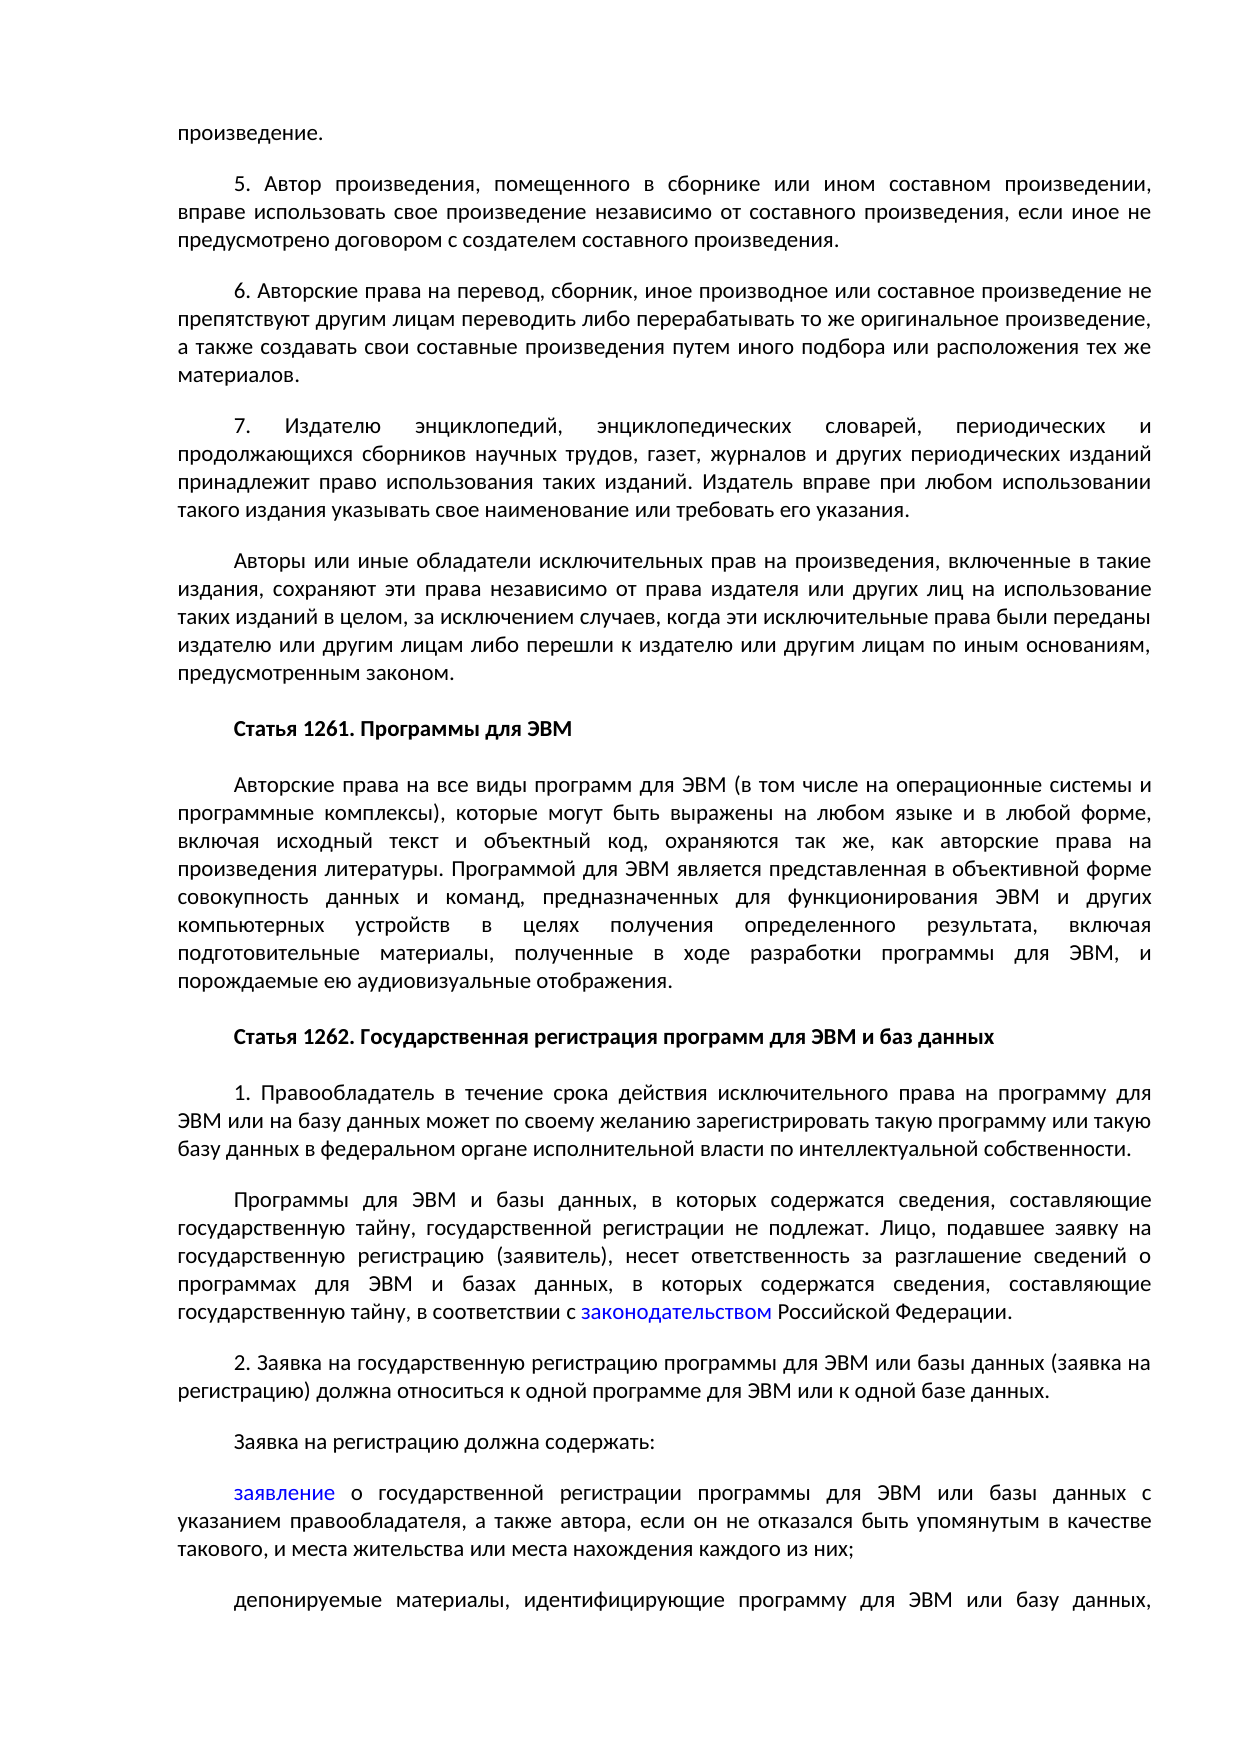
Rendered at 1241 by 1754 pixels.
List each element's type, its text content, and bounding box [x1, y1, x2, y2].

title Статья 1262. Государственная регистрация программ для ЭВМ и баз данных [177, 1022, 1152, 1050]
text 7. Издателю энциклопедий, энциклопедических словарей, периодических и продолжающихся сборников научных трудов, газет, журналов и других периодических изданий принадлежит право использования таких изданий. Издатель вправе при любом использовании такого издания указывать свое наименование или требовать его указания. [177, 411, 1152, 523]
text заявление о государственной регистрации программы для ЭВМ или базы данных с указанием правообладателя, а также автора, если он не отказался быть упомянутым в качестве такового, и места жительства или места нахождения каждого из них; [177, 1478, 1152, 1562]
title Статья 1261. Программы для ЭВМ [177, 714, 1152, 742]
text 5. Автор произведения, помещенного в сборнике или ином составном произведении, вправе использовать свое произведение независимо от составного произведения, если иное не предусмотрено договором с создателем составного произведения. [177, 169, 1152, 253]
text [177, 1585, 1152, 1613]
text Авторские права на все виды программ для ЭВМ (в том числе на операционные системы и программные комплексы), которые могут быть выражены на любом языке и в любой форме, включая исходный текст и объектный код, охраняются так же, как авторские права на произведения литературы. Программой для ЭВМ является представленная в объективной форме совокупность данных и команд, предназначенных для функционирования ЭВМ и других компьютерных устройств в целях получения определенного результата, включая подготовительные материалы, полученные в ходе разработки программы для ЭВМ, и порождаемые ею аудиовизуальные отображения. [177, 770, 1152, 994]
text Заявка на регистрацию должна содержать: [177, 1427, 1152, 1455]
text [177, 118, 1152, 146]
text Программы для ЭВМ и базы данных, в которых содержатся сведения, составляющие государственную тайну, государственной регистрации не подлежат. Лицо, подавшее заявку на государственную регистрацию (заявитель), несет ответственность за разглашение сведений о программах для ЭВМ и базах данных, в которых содержатся сведения, составляющие государственную тайну, в соответствии с законодательством Российской Федерации. [177, 1185, 1152, 1326]
text 2. Заявка на государственную регистрацию программы для ЭВМ или базы данных (заявка на регистрацию) должна относиться к одной программе для ЭВМ или к одной базе данных. [177, 1348, 1152, 1404]
text 1. Правообладатель в течение срока действия исключительного права на программу для ЭВМ или на базу данных может по своему желанию зарегистрировать такую программу или такую базу данных в федеральном органе исполнительной власти по интеллектуальной собственности. [177, 1078, 1152, 1162]
text 6. Авторские права на перевод, сборник, иное производное или составное произведение не препятствуют другим лицам переводить либо перерабатывать то же оригинальное произведение, а также создавать свои составные произведения путем иного подбора или расположения тех же материалов. [177, 276, 1152, 388]
text Авторы или иные обладатели исключительных прав на произведения, включенные в такие издания, сохраняют эти права независимо от права издателя или других лиц на использование таких изданий в целом, за исключением случаев, когда эти исключительные права были переданы издателю или другим лицам либо перешли к издателю или другим лицам по иным основаниям, предусмотренным законом. [177, 546, 1152, 686]
